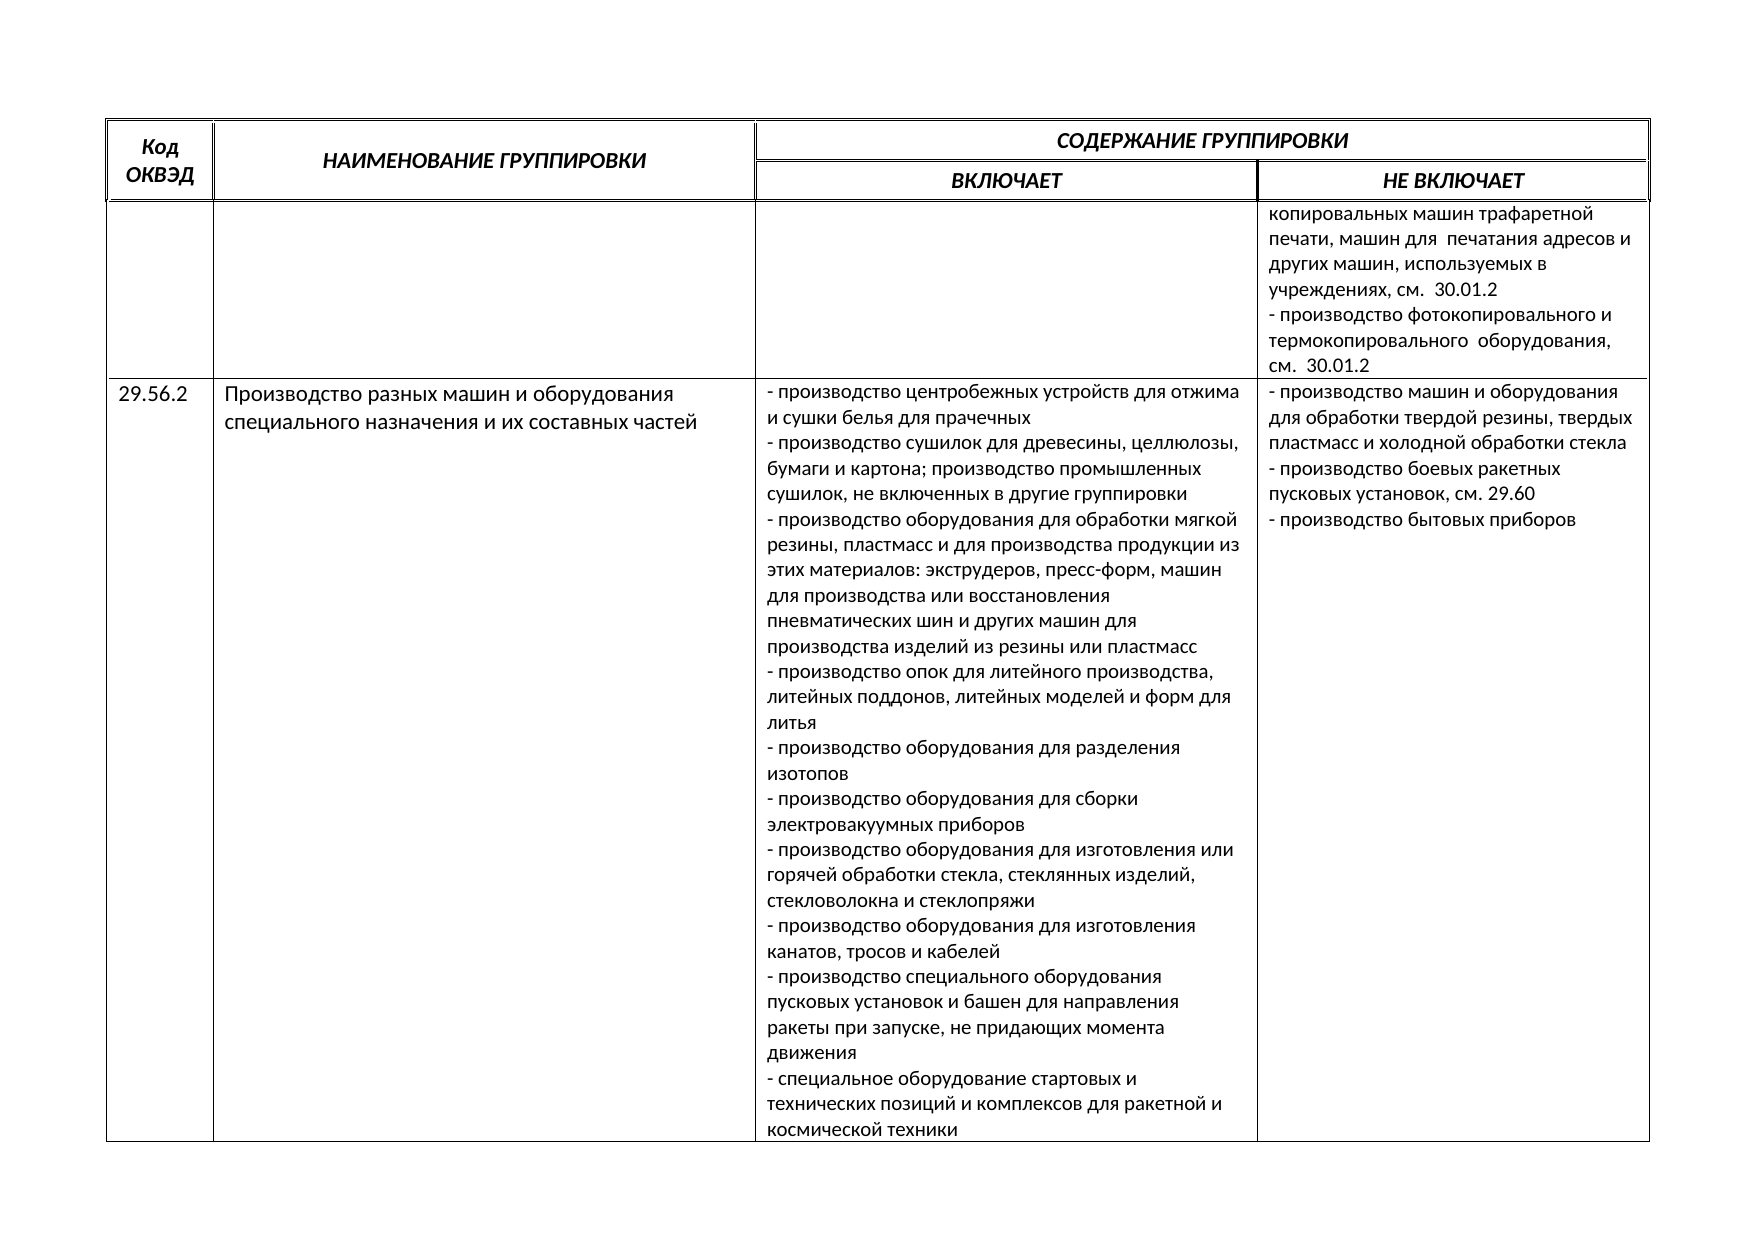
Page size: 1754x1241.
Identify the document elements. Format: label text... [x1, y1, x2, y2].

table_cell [214, 202, 755, 378]
table_header СОДЕРЖАНИЕ ГРУППИРОВКИ [756, 121, 1648, 158]
table_cell 29.56.2 [107, 378, 213, 1141]
table_cell Производство разных машин и оборудования специального назначения и их составных частей [214, 379, 755, 1141]
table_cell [1258, 199, 1649, 378]
table_header Код ОКВЭД [108, 121, 213, 199]
table_cell [756, 202, 1257, 378]
table_cell - производство машин и оборудования для обработки твердой резины, твердых пластмасс и холодной обработки стекла - производство боевых ракетных пусковых установок, см. 29.60 - производство бытовых приборов [1258, 378, 1649, 1141]
table_cell - производство центробежных устройств для отжима и сушки белья для прачечных - производство сушилок для древесины, целлюлозы, бумаги и картона; производство промышленных сушилок, не включенных в другие группировки - производство оборудования для обработки мягкой резины, пластмасс и для производства продукции из этих материалов: экструдеров, пресс-форм, машин для производства или восстановления пневматических шин и других машин для производства изделий из резины или пластмасс - производство опок для литейного производства, литейных поддонов, литейных моделей и форм для литья - производство оборудования для разделения изотопов - производство оборудования для сборки электровакуумных приборов - производство оборудования для изготовления или горячей обработки стекла, стеклянных изделий, стекловолокна и стеклопряжи - производство оборудования для изготовления канатов, тросов и кабелей - производство специального оборудования пусковых установок и башен для направления ракеты при запуске, не придающих момента движения - специальное оборудование стартовых и технических позиций и комплексов для ракетной и космической техники [756, 379, 1257, 1141]
table_cell 29.56.1 [107, 199, 213, 378]
table_header НАИМЕНОВАНИЕ ГРУППИРОВКИ [213, 119, 756, 199]
table_cell ВКЛЮЧАЕТ [757, 162, 1256, 199]
table_cell НЕ ВКЛЮЧАЕТ [1259, 159, 1648, 199]
